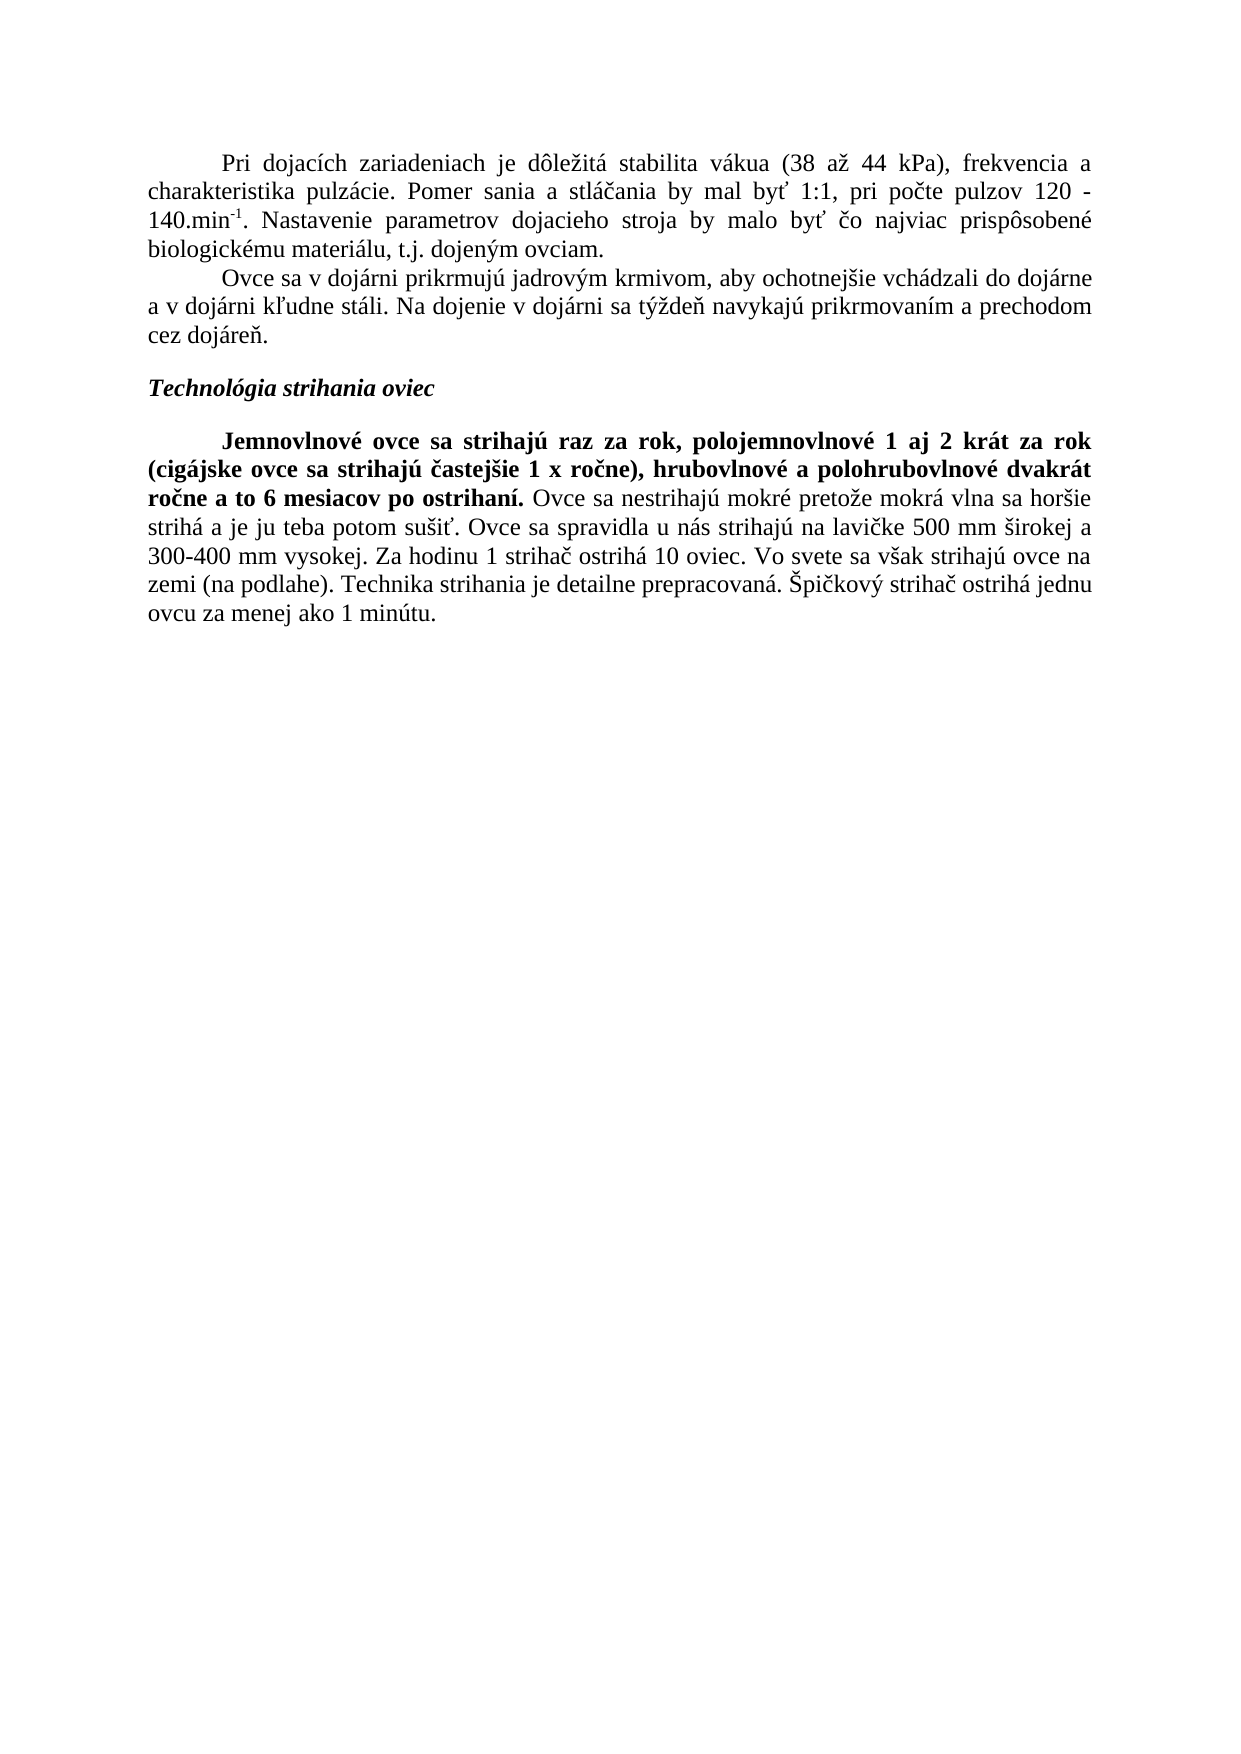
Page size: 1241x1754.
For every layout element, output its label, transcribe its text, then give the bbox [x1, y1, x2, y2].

text Jemnovlnové ovce sa strihajú raz za rok, polojemnovlnové 1 aj 2 krát za rok (cigájske ovce sa strihajú častejšie 1 x ročne), hrubovlnové a polohrubovlnové dvakrát ročne a to 6 mesiacov po ostrihaní. Ovce sa nestrihajú mokré pretože mokrá vlna sa horšie strihá a je ju teba potom sušiť. Ovce sa spravidla u nás strihajú na lavičke 500 mm širokej a 300-400 mm vysokej. Za hodinu 1 strihač ostrihá 10 oviec. Vo svete sa však strihajú ovce na zemi (na podlahe). Technika strihania je detailne prepracovaná. Špičkový strihač ostrihá jednu ovcu za menej ako 1 minútu. [148, 426, 1093, 627]
text Technológia strihania oviec [148, 373, 1093, 402]
text Ovce sa v dojárni prikrmujú jadrovým krmivom, aby ochotnejšie vchádzali do dojárne a v dojárni kľudne stáli. Na dojenie v dojárni sa týždeň navykajú prikrmovaním a prechodom cez dojáreň. [148, 263, 1093, 349]
text Pri dojacích zariadeniach je dôležitá stabilita vákua (38 až 44 kPa), frekvencia a charakteristika pulzácie. Pomer sania a stláčania by mal byť 1:1, pri počte pulzov 120 - 140.min-1. Nastavenie parametrov dojacieho stroja by malo byť čo najviac prispôsobené biologickému materiálu, t.j. dojeným ovciam. [148, 148, 1093, 263]
